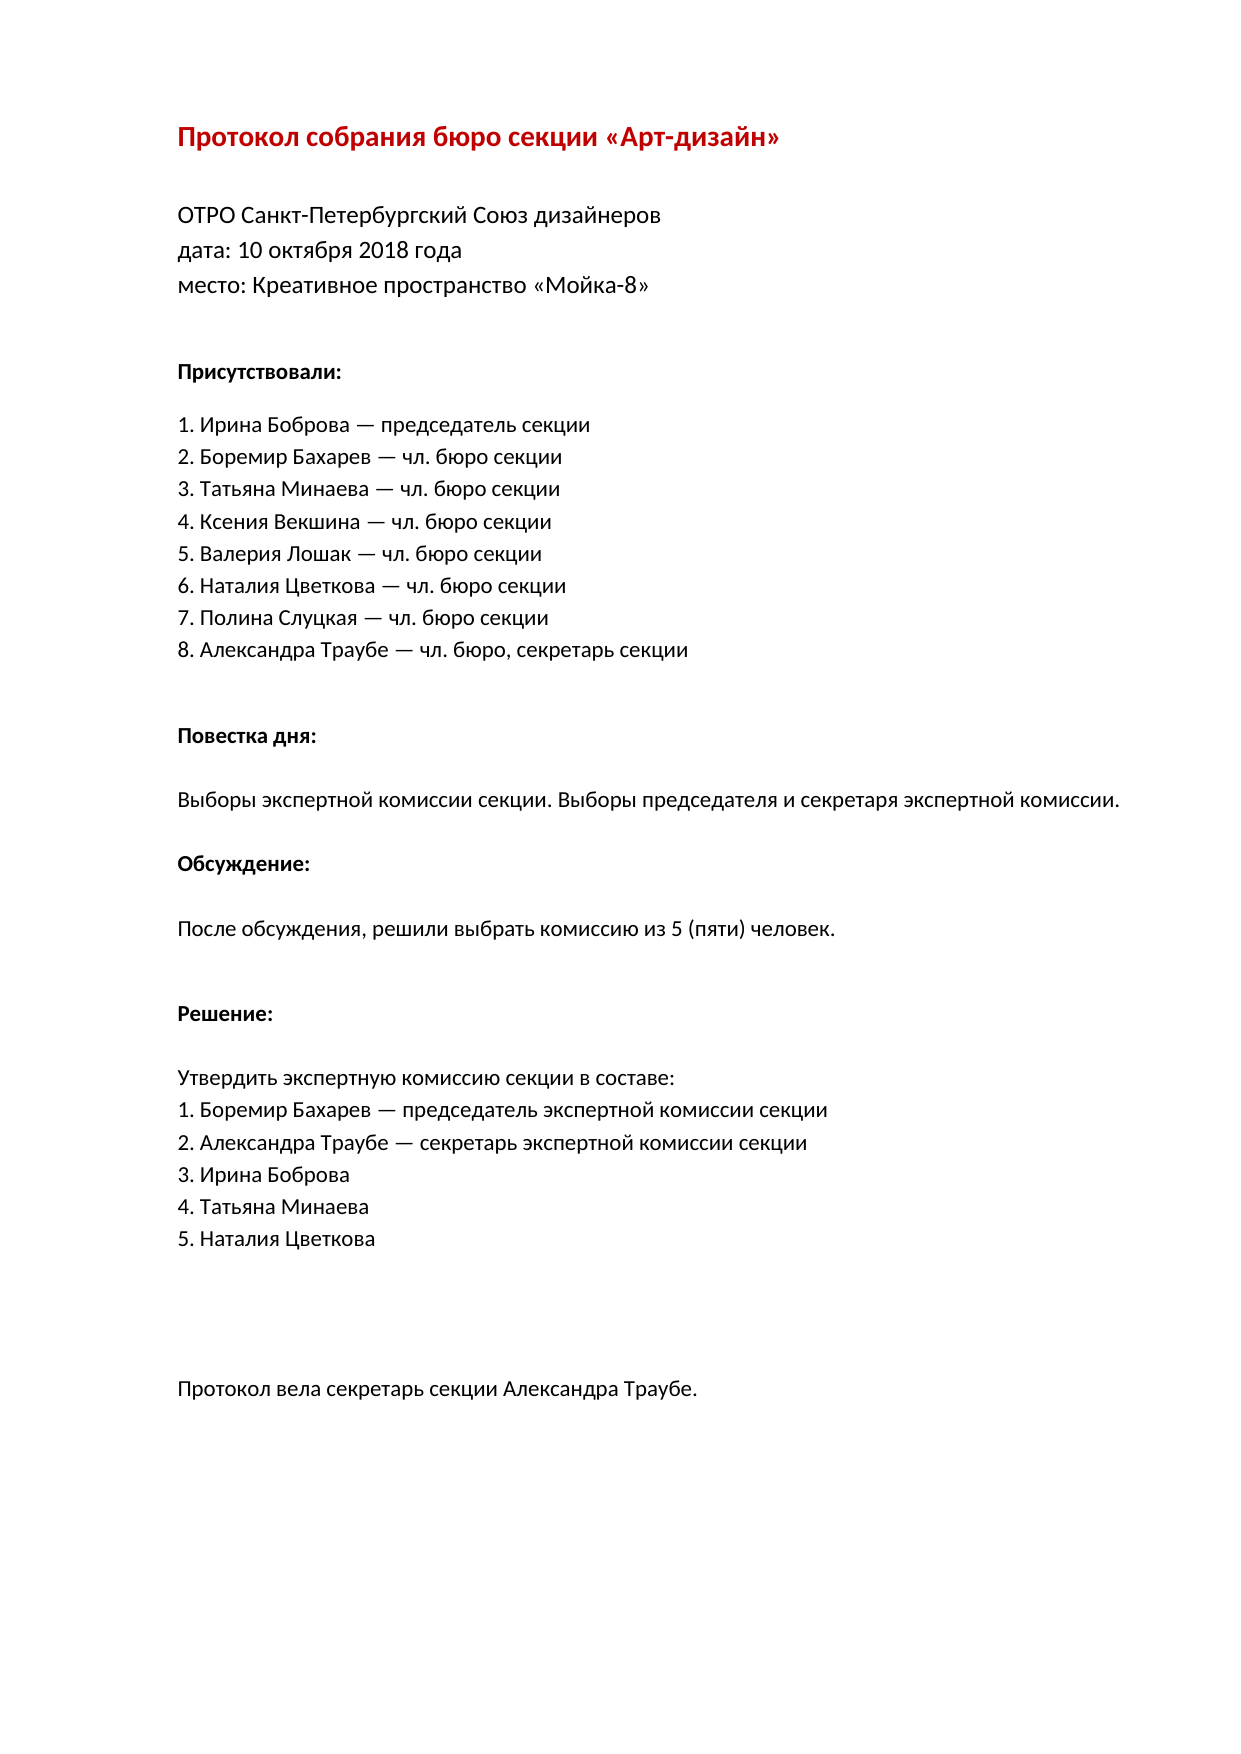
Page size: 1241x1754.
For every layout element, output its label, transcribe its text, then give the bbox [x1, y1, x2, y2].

text Протокол собрания бюро секции «Арт-дизайн» ОТРО Санкт-Петербургский Союз дизайнеров дата: 10 октября 2018 года место: Креативное пространство «Мойка-8» [177, 118, 1152, 300]
text Присутствовали: [177, 325, 1152, 385]
text Решение: Утвердить экспертную комиссию секции в составе: 1. Боремир Бахарев — председатель экспертной комиссии секции 2. Александра Траубе — секретарь экспертной комиссии секции 3. Ирина Боброва 4. Татьяна Минаева 5. Наталия Цветкова [177, 967, 1152, 1284]
text Протокол вела секретарь секции Александра Траубе. [177, 1309, 1152, 1402]
text 1. Ирина Боброва — председатель секции 2. Боремир Бахарев — чл. бюро секции 3. Татьяна Минаева — чл. бюро секции 4. Ксения Векшина — чл. бюро секции 5. Валерия Лошак — чл. бюро секции 6. Наталия Цветкова — чл. бюро секции 7. Полина Слуцкая — чл. бюро секции 8. Александра Траубе — чл. бюро, секретарь секции [177, 410, 1152, 663]
text Повестка дня: Выборы экспертной комиссии секции. Выборы председателя и секретаря экспертной комиссии. Обсуждение: После обсуждения, решили выбрать комиссию из 5 (пяти) человек. [177, 688, 1152, 942]
